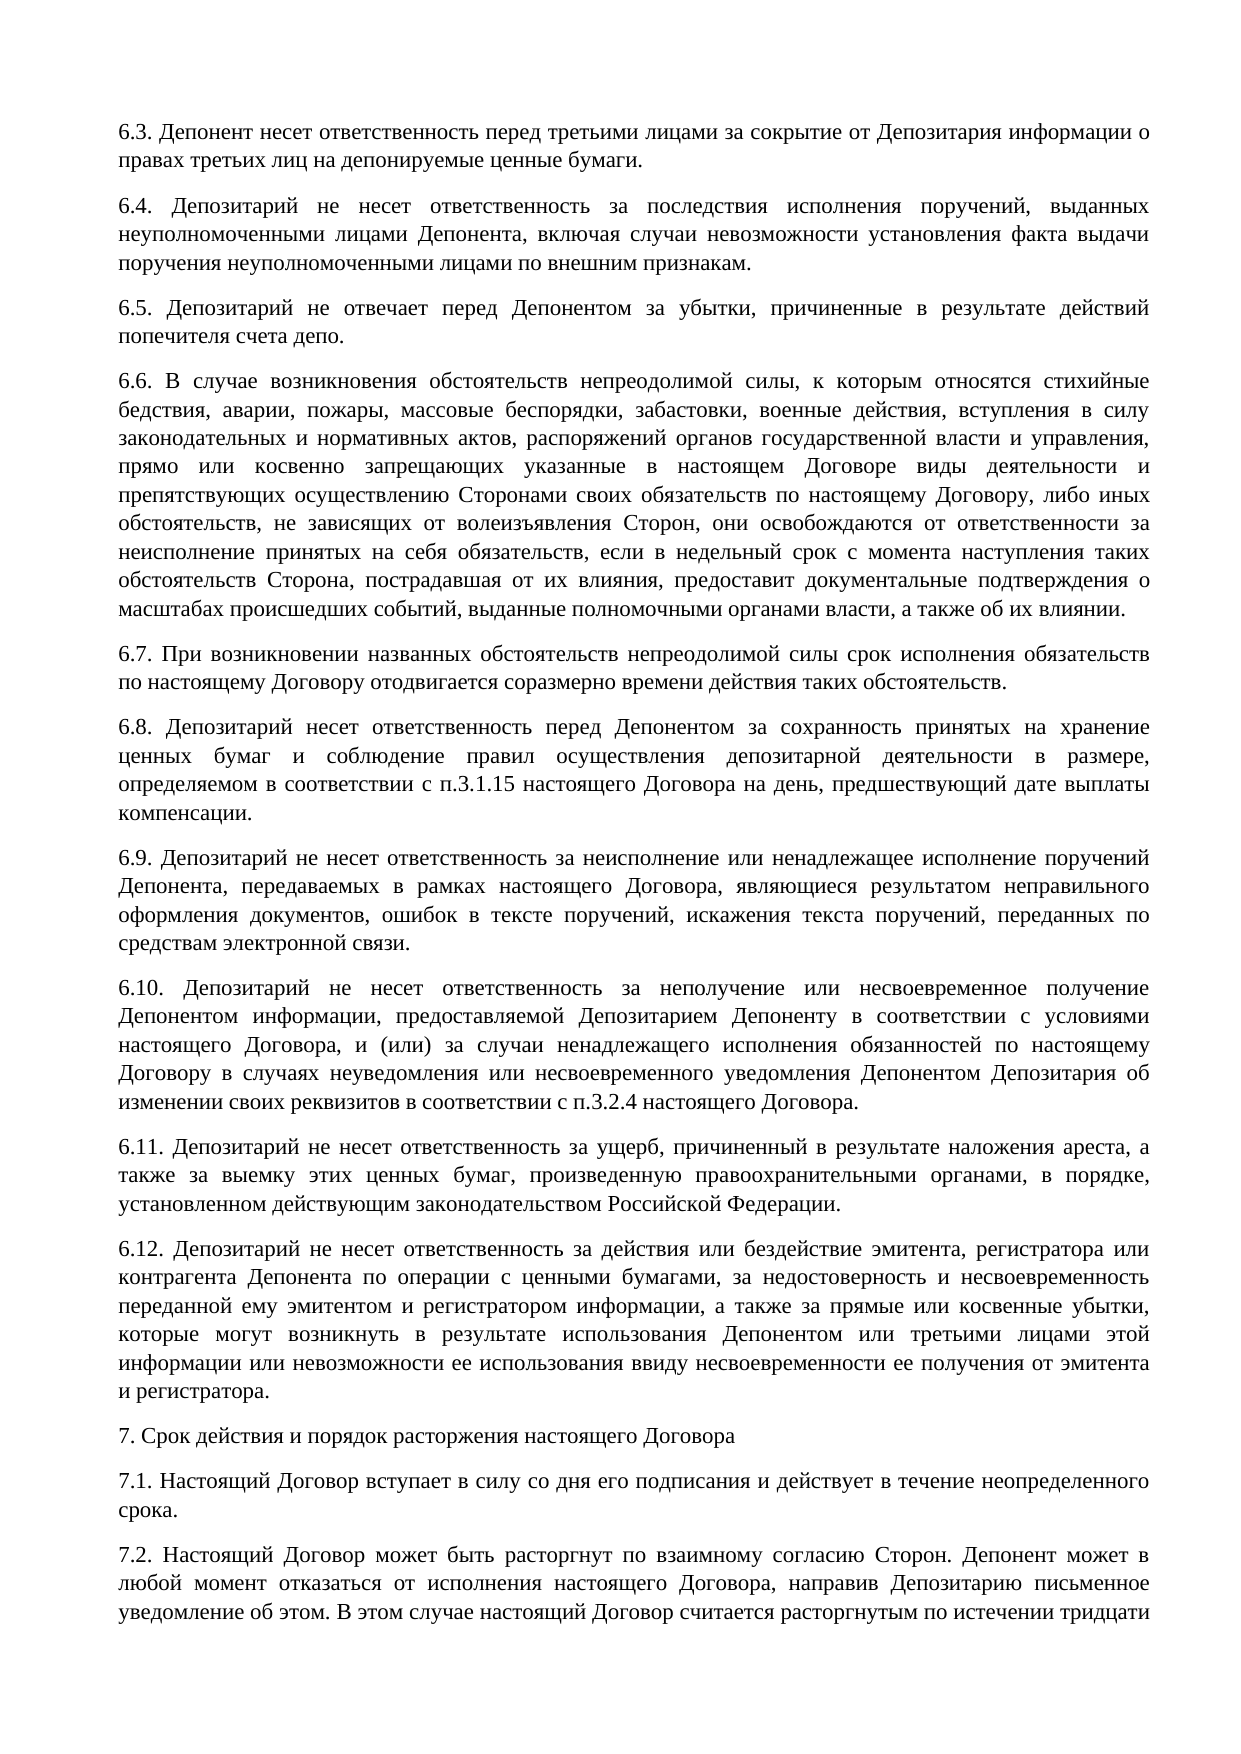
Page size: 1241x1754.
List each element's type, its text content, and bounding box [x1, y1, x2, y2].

text 7. Срок действия и порядок расторжения настоящего Договора [118, 1422, 1152, 1449]
text 6.7. При возникновении названных обстоятельств непреодолимой силы срок исполнения обязательств по настоящему Договору отодвигается соразмерно времени действия таких обстоятельств. [118, 640, 1152, 694]
text 6.5. Депозитарий не отвечает перед Депонентом за убытки, причиненные в результате действий попечителя счета депо. [118, 294, 1152, 348]
text 6.6. В случае возникновения обстоятельств непреодолимой силы, к которым относятся стихийные бедствия, аварии, пожары, массовые беспорядки, забастовки, военные действия, вступления в силу законодательных и нормативных актов, распоряжений органов государственной власти и управления, прямо или косвенно запрещающих указанные в настоящем Договоре виды деятельности и препятствующих осуществлению Сторонами своих обязательств по настоящему Договору, либо иных обстоятельств, не зависящих от волеизъявления Сторон, они освобождаются от ответственности за неисполнение принятых на себя обязательств, если в недельный срок с момента наступления таких обстоятельств Сторона, пострадавшая от их влияния, предоставит документальные подтверждения о масштабах происшедших событий, выданные полномочными органами власти, а также об их влиянии. [118, 367, 1152, 621]
text 6.11. Депозитарий не несет ответственность за ущерб, причиненный в результате наложения ареста, а также за выемку этих ценных бумаг, произведенную правоохранительными органами, в порядке, установленном действующим законодательством Российской Федерации. [118, 1133, 1152, 1216]
text 6.10. Депозитарий не несет ответственность за неполучение или несвоевременное получение Депонентом информации, предоставляемой Депозитарием Депоненту в соответствии с условиями настоящего Договора, и (или) за случаи ненадлежащего исполнения обязанностей по настоящему Договору в случаях неуведомления или несвоевременного уведомления Депонентом Депозитария об изменении своих реквизитов в соответствии с п.3.2.4 настоящего Договора. [118, 974, 1152, 1114]
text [118, 1541, 1152, 1624]
text 6.8. Депозитарий несет ответственность перед Депонентом за сохранность принятых на хранение ценных бумаг и соблюдение правил осуществления депозитарной деятельности в размере, определяемом в соответствии с п.3.1.15 настоящего Договора на день, предшествующий дате выплаты компенсации. [118, 713, 1152, 825]
text 6.3. Депонент несет ответственность перед третьими лицами за сокрытие от Депозитария информации о правах третьих лиц на депонируемые ценные бумаги. [118, 118, 1152, 173]
text 6.9. Депозитарий не несет ответственность за неисполнение или ненадлежащее исполнение поручений Депонента, передаваемых в рамках настоящего Договора, являющиеся результатом неправильного оформления документов, ошибок в тексте поручений, искажения текста поручений, переданных по средствам электронной связи. [118, 844, 1152, 955]
text 6.4. Депозитарий не несет ответственность за последствия исполнения поручений, выданных неуполномоченными лицами Депонента, включая случаи невозможности установления факта выдачи поручения неуполномоченными лицами по внешним признакам. [118, 192, 1152, 275]
text 6.12. Депозитарий не несет ответственность за действия или бездействие эмитента, регистратора или контрагента Депонента по операции с ценными бумагами, за недостоверность и несвоевременность переданной ему эмитентом и регистратором информации, а также за прямые или косвенные убытки, которые могут возникнуть в результате использования Депонентом или третьими лицами этой информации или невозможности ее использования ввиду несвоевременности ее получения от эмитента и регистратора. [118, 1235, 1152, 1403]
text 7.1. Настоящий Договор вступает в силу со дня его подписания и действует в течение неопределенного срока. [118, 1467, 1152, 1522]
